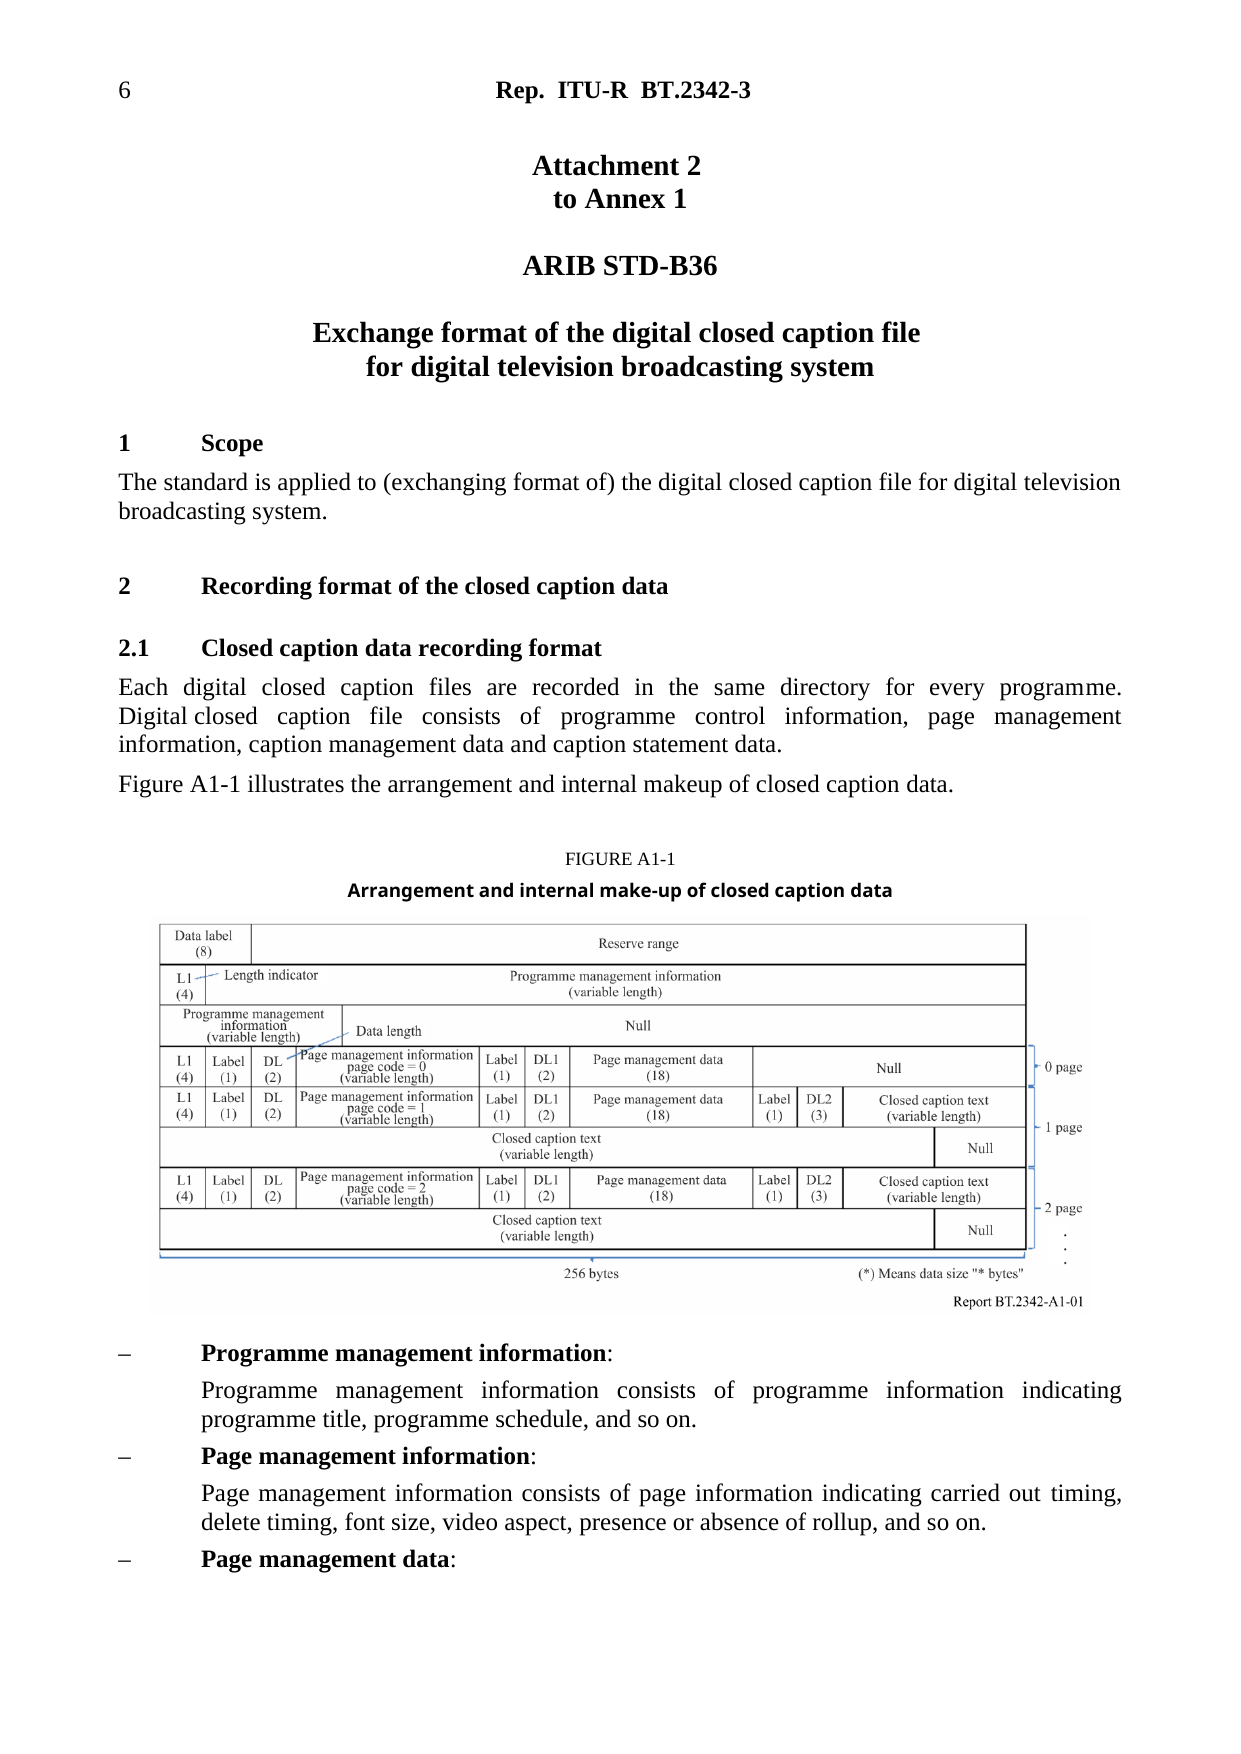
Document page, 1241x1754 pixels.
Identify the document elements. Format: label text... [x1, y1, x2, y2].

text – Page management information: [118, 1441, 1122, 1470]
text – Programme management information: [118, 1338, 1122, 1367]
text The standard is applied to (exchanging format of) the digital closed caption file for digital television broadcasting system. [118, 467, 1122, 525]
text Programme management information consists of programme information indicating programme title, programme schedule, and so on. [118, 1375, 1122, 1433]
title Arrangement and internal make-up of closed caption data [118, 877, 1122, 903]
text Each digital closed caption files are recorded in the same directory for every programme. Digital closed caption file consists of programme control information, page management information, caption management data and caption statement data. [118, 672, 1122, 758]
text Page management information consists of page information indicating carried out timing, delete timing, font size, video aspect, presence or absence of rollup, and so on. [118, 1478, 1122, 1536]
text – Page management data: [118, 1544, 1122, 1573]
text Figure A1-1 illustrates the arrangement and internal makeup of closed caption data. [118, 769, 1122, 797]
subtitle 1 Scope [118, 428, 1122, 457]
picture [150, 915, 1090, 1314]
title Attachment 2 to Annex 1 ARIB STD-B36 Exchange format of the digital closed caption file for digital television broadcasting system [118, 148, 1122, 382]
text Figure A1-1 [118, 847, 1122, 869]
subtitle 2.1 Closed caption data recording format [118, 633, 1122, 662]
subtitle 2 Recording format of the closed caption data [118, 571, 1122, 599]
